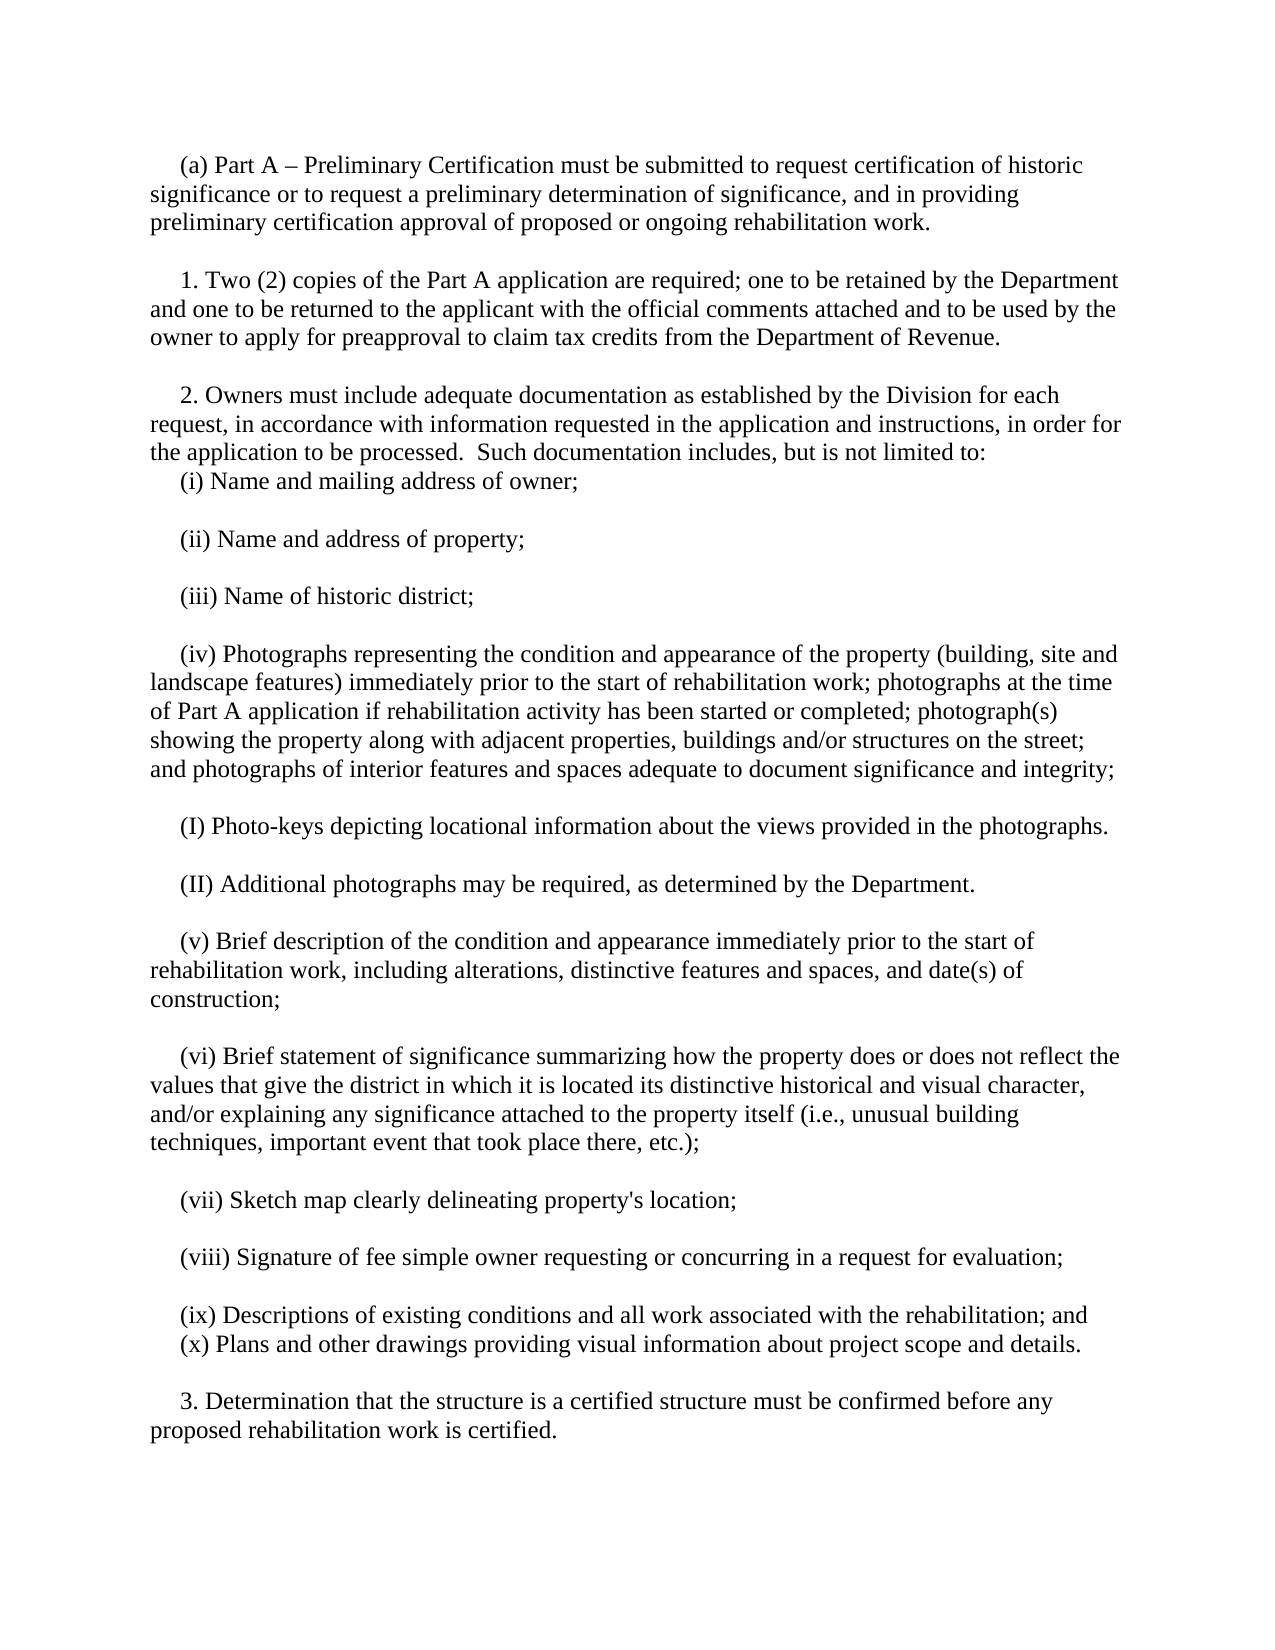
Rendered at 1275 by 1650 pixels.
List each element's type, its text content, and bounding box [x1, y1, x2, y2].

list Additional photographs may be required, as determined by the Department. [150, 869, 1125, 897]
list Owners must include adequate documentation as established by the Division for each request, in accordance with information requested in the application and instructions, in order for the application to be processed. Such documentation includes, but is not limited to: [150, 380, 1125, 466]
list Two (2) copies of the Part A application are required; one to be retained by the Department and one to be returned to the applicant with the official comments attached and to be used by the owner to apply for preapproval to claim tax credits from the Department of Revenue. [150, 265, 1125, 351]
list Name and address of property; [150, 524, 1125, 552]
list Descriptions of existing conditions and all work associated with the rehabilitation; and [150, 1300, 1125, 1329]
list Sketch map clearly delineating property's location; [150, 1185, 1125, 1214]
list Photo-keys depicting locational information about the views provided in the photographs. [150, 811, 1125, 840]
list Part A – Preliminary Certification must be submitted to request certification of historic significance or to request a preliminary determination of significance, and in providing preliminary certification approval of proposed or ongoing rehabilitation work. [150, 150, 1125, 236]
list Determination that the structure is a certified structure must be confirmed before any proposed rehabilitation work is certified. [150, 1386, 1125, 1444]
list Brief description of the condition and appearance immediately prior to the start of rehabilitation work, including alterations, distinctive features and spaces, and date(s) of construction; [150, 926, 1125, 1012]
list Photographs representing the condition and appearance of the property (building, site and landscape features) immediately prior to the start of rehabilitation work; photographs at the time of Part A application if rehabilitation activity has been started or completed; photograph(s) showing the property along with adjacent properties, buildings and/or structures on the street; and photographs of interior features and spaces adequate to document significance and integrity; [150, 639, 1125, 782]
list Name of historic district; [150, 581, 1125, 610]
list Name and mailing address of owner; [150, 466, 1125, 495]
list Brief statement of significance summarizing how the property does or does not reflect the values that give the district in which it is located its distinctive historical and visual character, and/or explaining any significance attached to the property itself (i.e., unusual building techniques, important event that took place there, etc.); [150, 1041, 1125, 1156]
list Plans and other drawings providing visual information about project scope and details. [150, 1329, 1125, 1357]
list Signature of fee simple owner requesting or concurring in a request for evaluation; [150, 1242, 1125, 1271]
